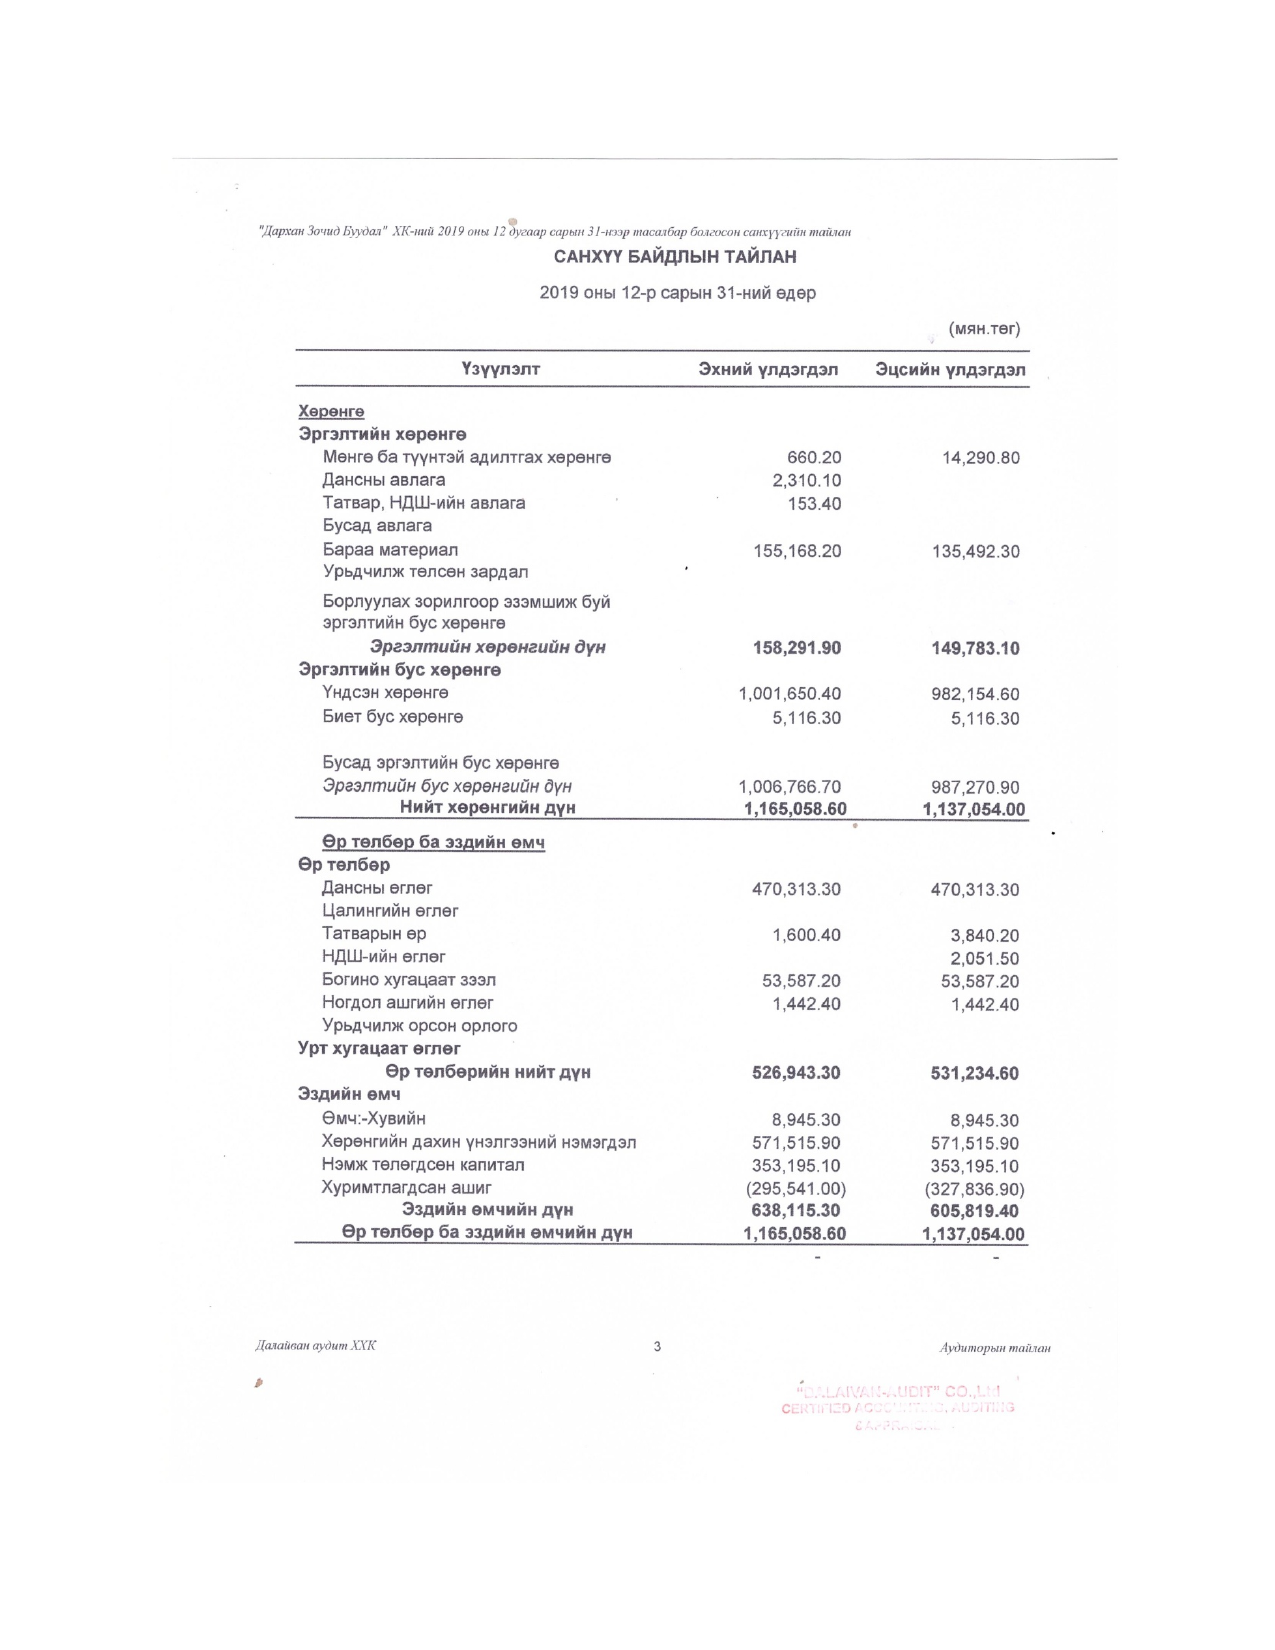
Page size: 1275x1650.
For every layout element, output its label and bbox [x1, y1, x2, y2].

picture [150, 150, 1125, 1491]
